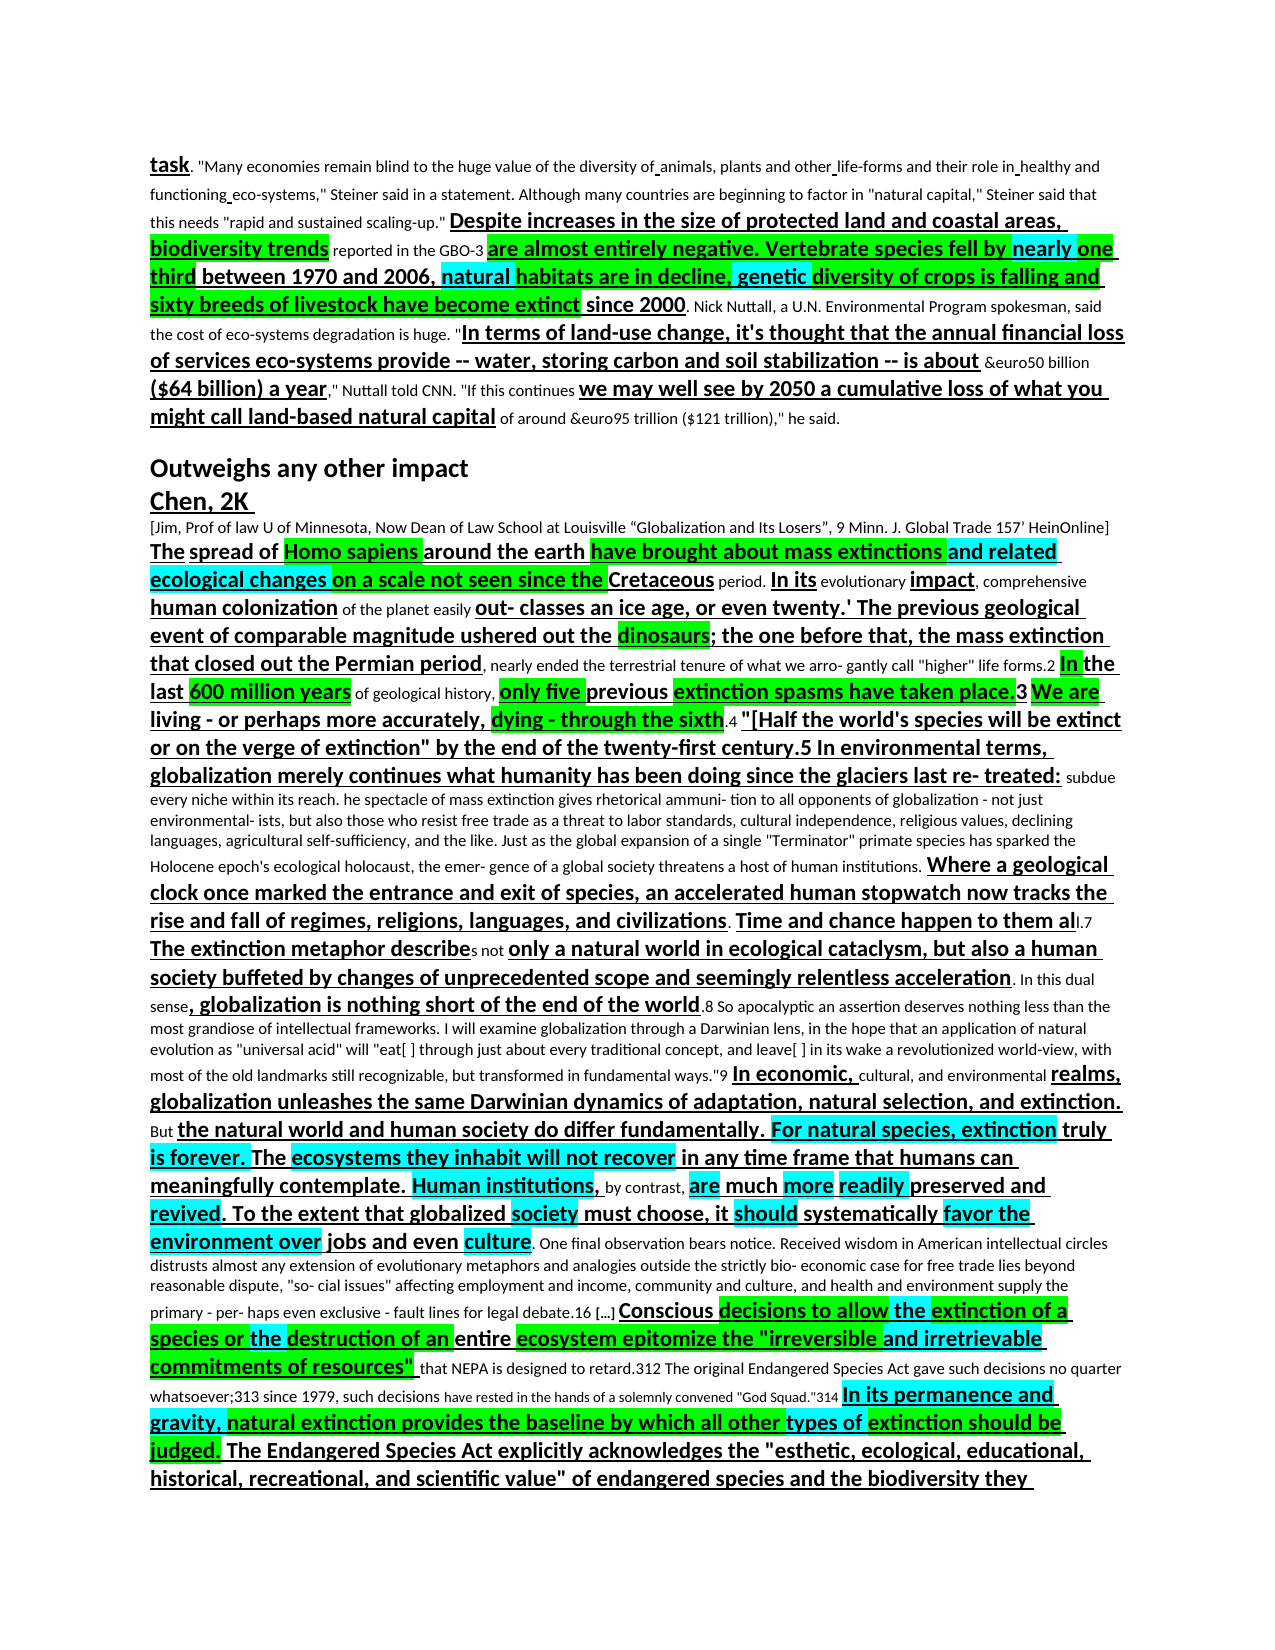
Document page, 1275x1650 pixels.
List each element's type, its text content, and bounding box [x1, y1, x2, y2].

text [150, 150, 1125, 430]
text Chen, 2K [150, 484, 1125, 517]
subtitle Outweighs any other impact [150, 451, 1125, 484]
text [150, 537, 1125, 1492]
text [Jim, Prof of law U of Minnesota, Now Dean of Law School at Louisville “Globalization and Its Losers”, 9 Minn. J. Global Trade 157’ HeinOnline] [150, 517, 1125, 537]
